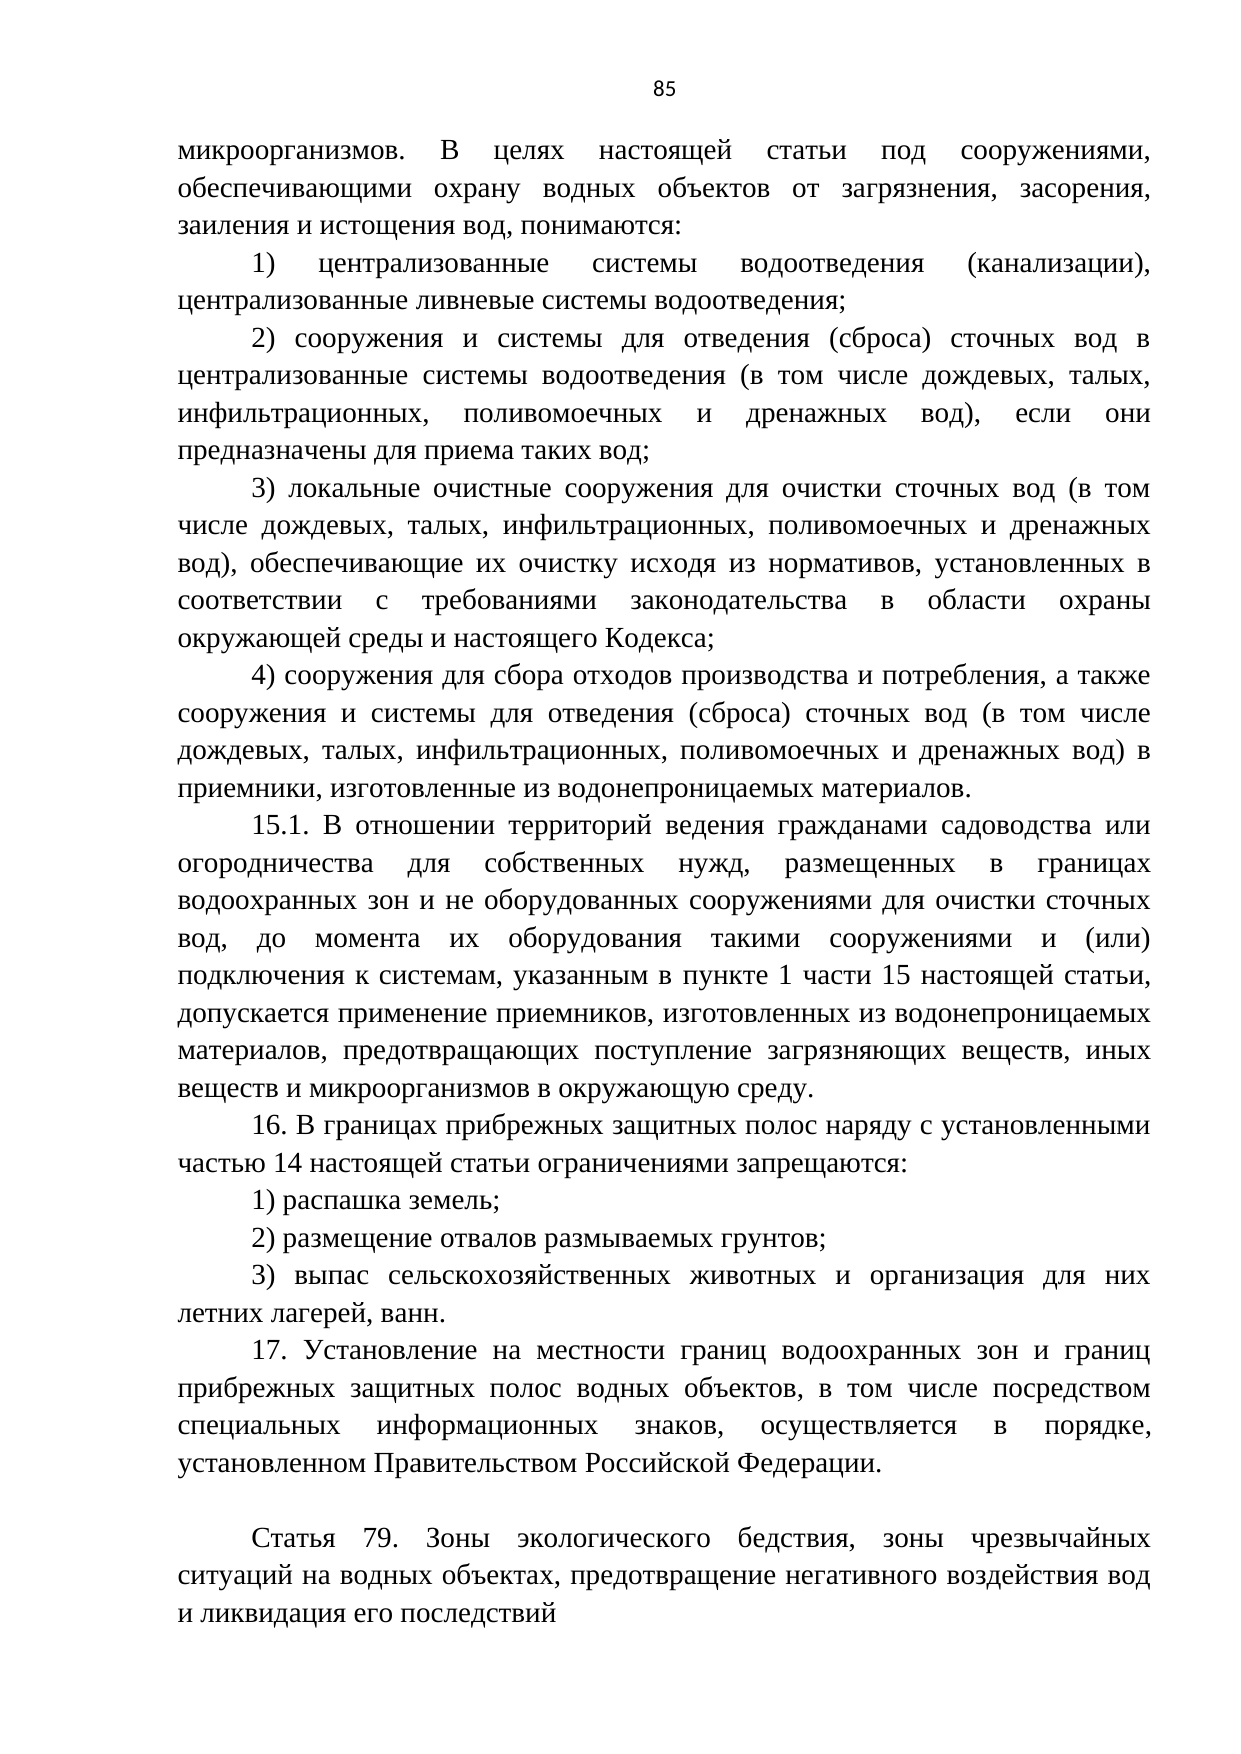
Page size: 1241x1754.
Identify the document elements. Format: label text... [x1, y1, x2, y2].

text 15.1. В отношении территорий ведения гражданами садоводства или огородничества для собственных нужд, размещенных в границах водоохранных зон и не оборудованных сооружениями для очистки сточных вод, до момента их оборудования такими сооружениями и (или) подключения к системам, указанным в пункте 1 части 15 настоящей статьи, допускается применение приемников, изготовленных из водонепроницаемых материалов, предотвращающих поступление загрязняющих веществ, иных веществ и микроорганизмов в окружающую среду. [177, 805, 1152, 1105]
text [177, 130, 1152, 242]
text 1) централизованные системы водоотведения (канализации), централизованные ливневые системы водоотведения; [177, 242, 1152, 317]
text 2) размещение отвалов размываемых грунтов; [177, 1217, 1152, 1255]
text 2) сооружения и системы для отведения (сброса) сточных вод в централизованные системы водоотведения (в том числе дождевых, талых, инфильтрационных, поливомоечных и дренажных вод), если они предназначены для приема таких вод; [177, 317, 1152, 467]
text 17. Установление на местности границ водоохранных зон и границ прибрежных защитных полос водных объектов, в том числе посредством специальных информационных знаков, осуществляется в порядке, установленном Правительством Российской Федерации. [177, 1330, 1152, 1480]
text Статья 79. Зоны экологического бедствия, зоны чрезвычайных ситуаций на водных объектах, предотвращение негативного воздействия вод и ликвидация его последствий [177, 1517, 1152, 1630]
text 1) распашка земель; [177, 1180, 1152, 1217]
text 4) сооружения для сбора отходов производства и потребления, а также сооружения и системы для отведения (сброса) сточных вод (в том числе дождевых, талых, инфильтрационных, поливомоечных и дренажных вод) в приемники, изготовленные из водонепроницаемых материалов. [177, 655, 1152, 805]
text 3) локальные очистные сооружения для очистки сточных вод (в том числе дождевых, талых, инфильтрационных, поливомоечных и дренажных вод), обеспечивающие их очистку исходя из нормативов, установленных в соответствии с требованиями законодательства в области охраны окружающей среды и настоящего Кодекса; [177, 467, 1152, 655]
text 3) выпас сельскохозяйственных животных и организация для них летних лагерей, ванн. [177, 1255, 1152, 1330]
text 16. В границах прибрежных защитных полос наряду с установленными частью 14 настоящей статьи ограничениями запрещаются: [177, 1105, 1152, 1180]
